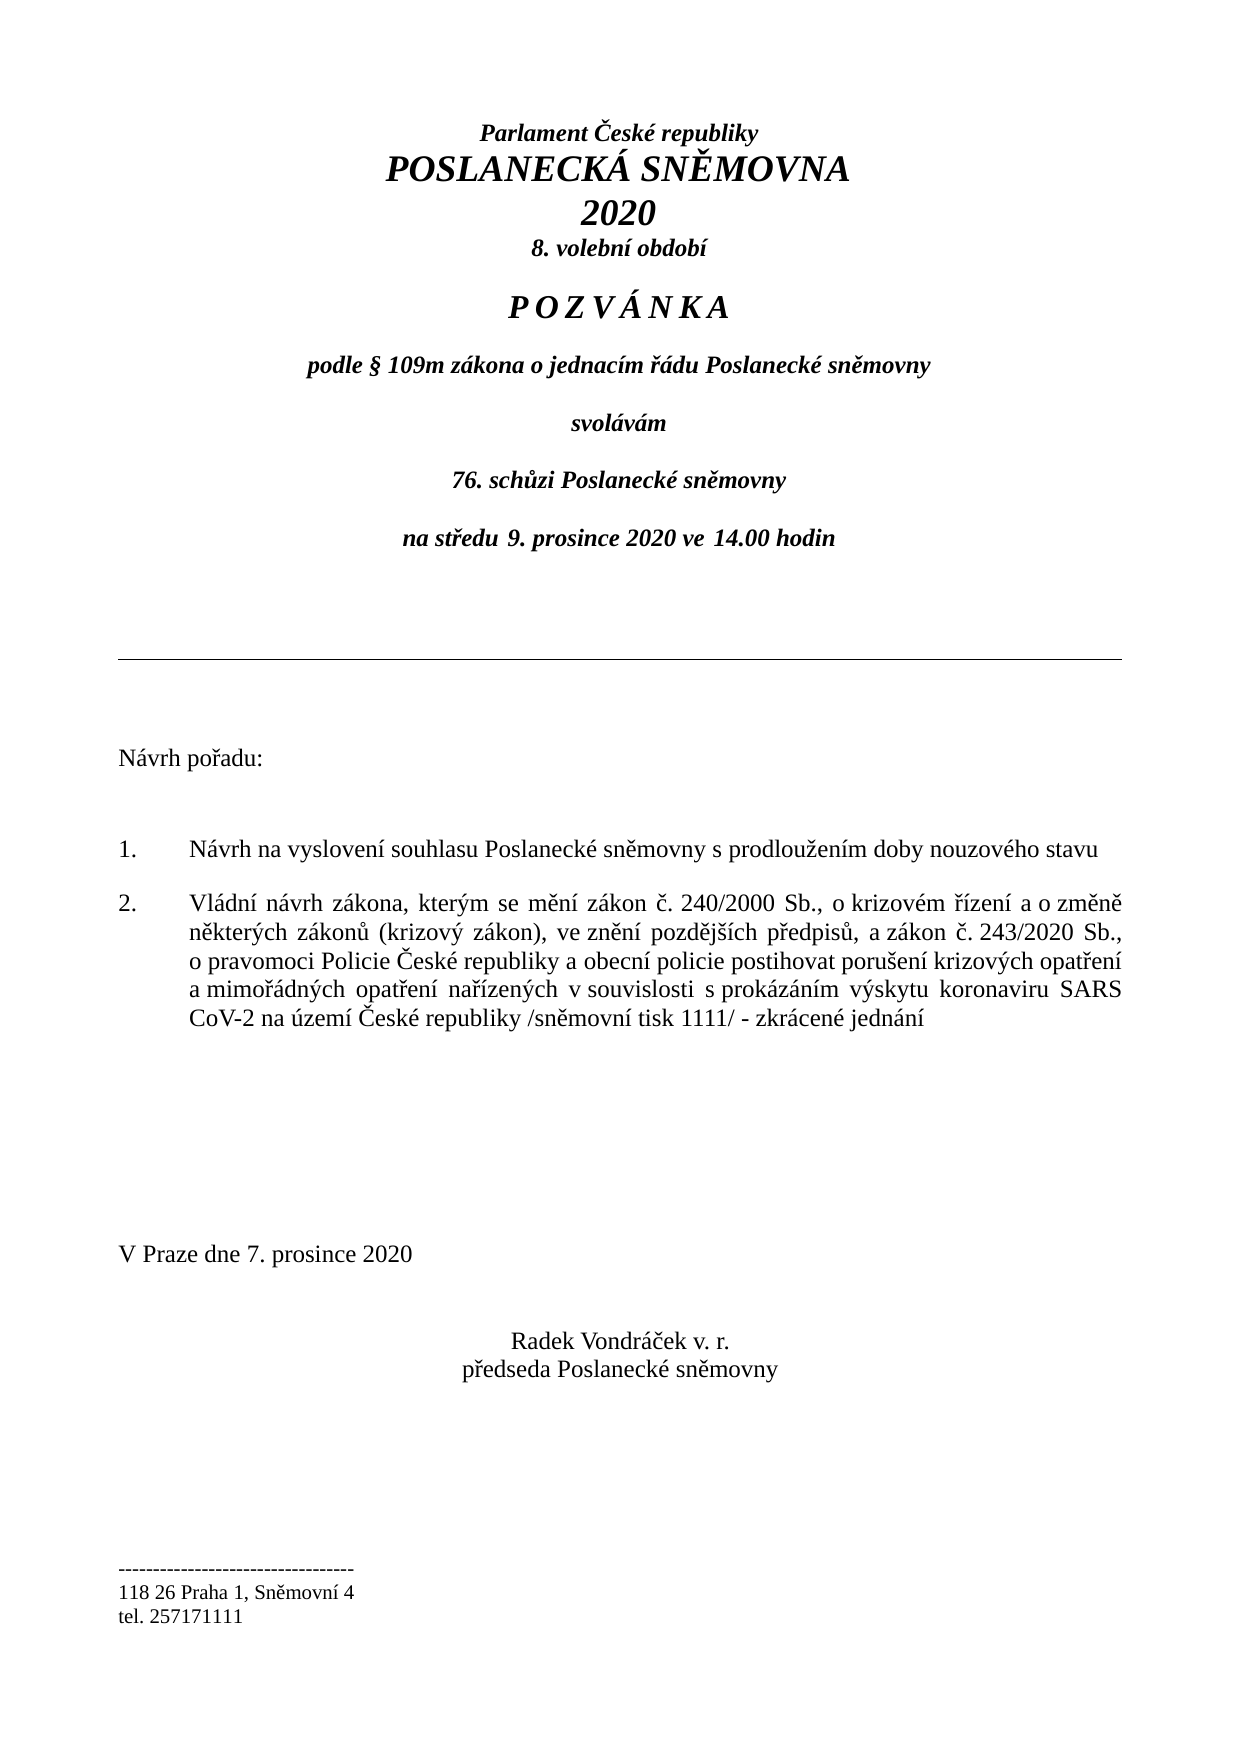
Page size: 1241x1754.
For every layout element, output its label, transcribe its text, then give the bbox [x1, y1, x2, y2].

text 2. Vládní návrh zákona, kterým se mění zákon č. 240/2000 Sb., o krizovém řízení a o změně některých zákonů (krizový zákon), ve znění pozdějších předpisů, a zákon č. 243/2020 Sb., o pravomoci Policie České republiky a obecní policie postihovat porušení krizových opatření a mimořádných opatření nařízených v souvislosti s prokázáním výskytu koronaviru SARS CoV-2 na území České republiky /sněmovní tisk 1111/ - zkrácené jednání [118, 888, 1122, 1032]
text na středu 9. prosince 2020 ve 14.00 hodin [118, 523, 1122, 551]
text POZVÁNKA [118, 287, 1122, 325]
text POSLANECKÁ SNĚMOVNA [118, 147, 1122, 190]
text podle § 109m zákona o jednacím řádu Poslanecké sněmovny [118, 350, 1122, 379]
text 1. Návrh na vyslovení souhlasu Poslanecké sněmovny s prodloužením doby nouzového stavu [118, 834, 1122, 863]
text 118 26 Praha 1, Sněmovní 4 [118, 1580, 1122, 1604]
text Radek Vondráček v. r. [118, 1326, 1122, 1354]
text 76. schůzi Poslanecké sněmovny [118, 465, 1122, 494]
text předseda Poslanecké sněmovny [118, 1354, 1122, 1383]
text V Praze dne 7. prosince 2020 [118, 1239, 1122, 1268]
text Návrh pořadu: [118, 743, 1122, 772]
text 8. volební období [118, 233, 1122, 262]
text Parlament České republiky [118, 118, 1122, 147]
text tel. 257171111 [118, 1604, 1122, 1628]
text svolávám [118, 408, 1122, 436]
text 2020 [118, 190, 1122, 233]
text ---------------------------------- [118, 1556, 1122, 1580]
